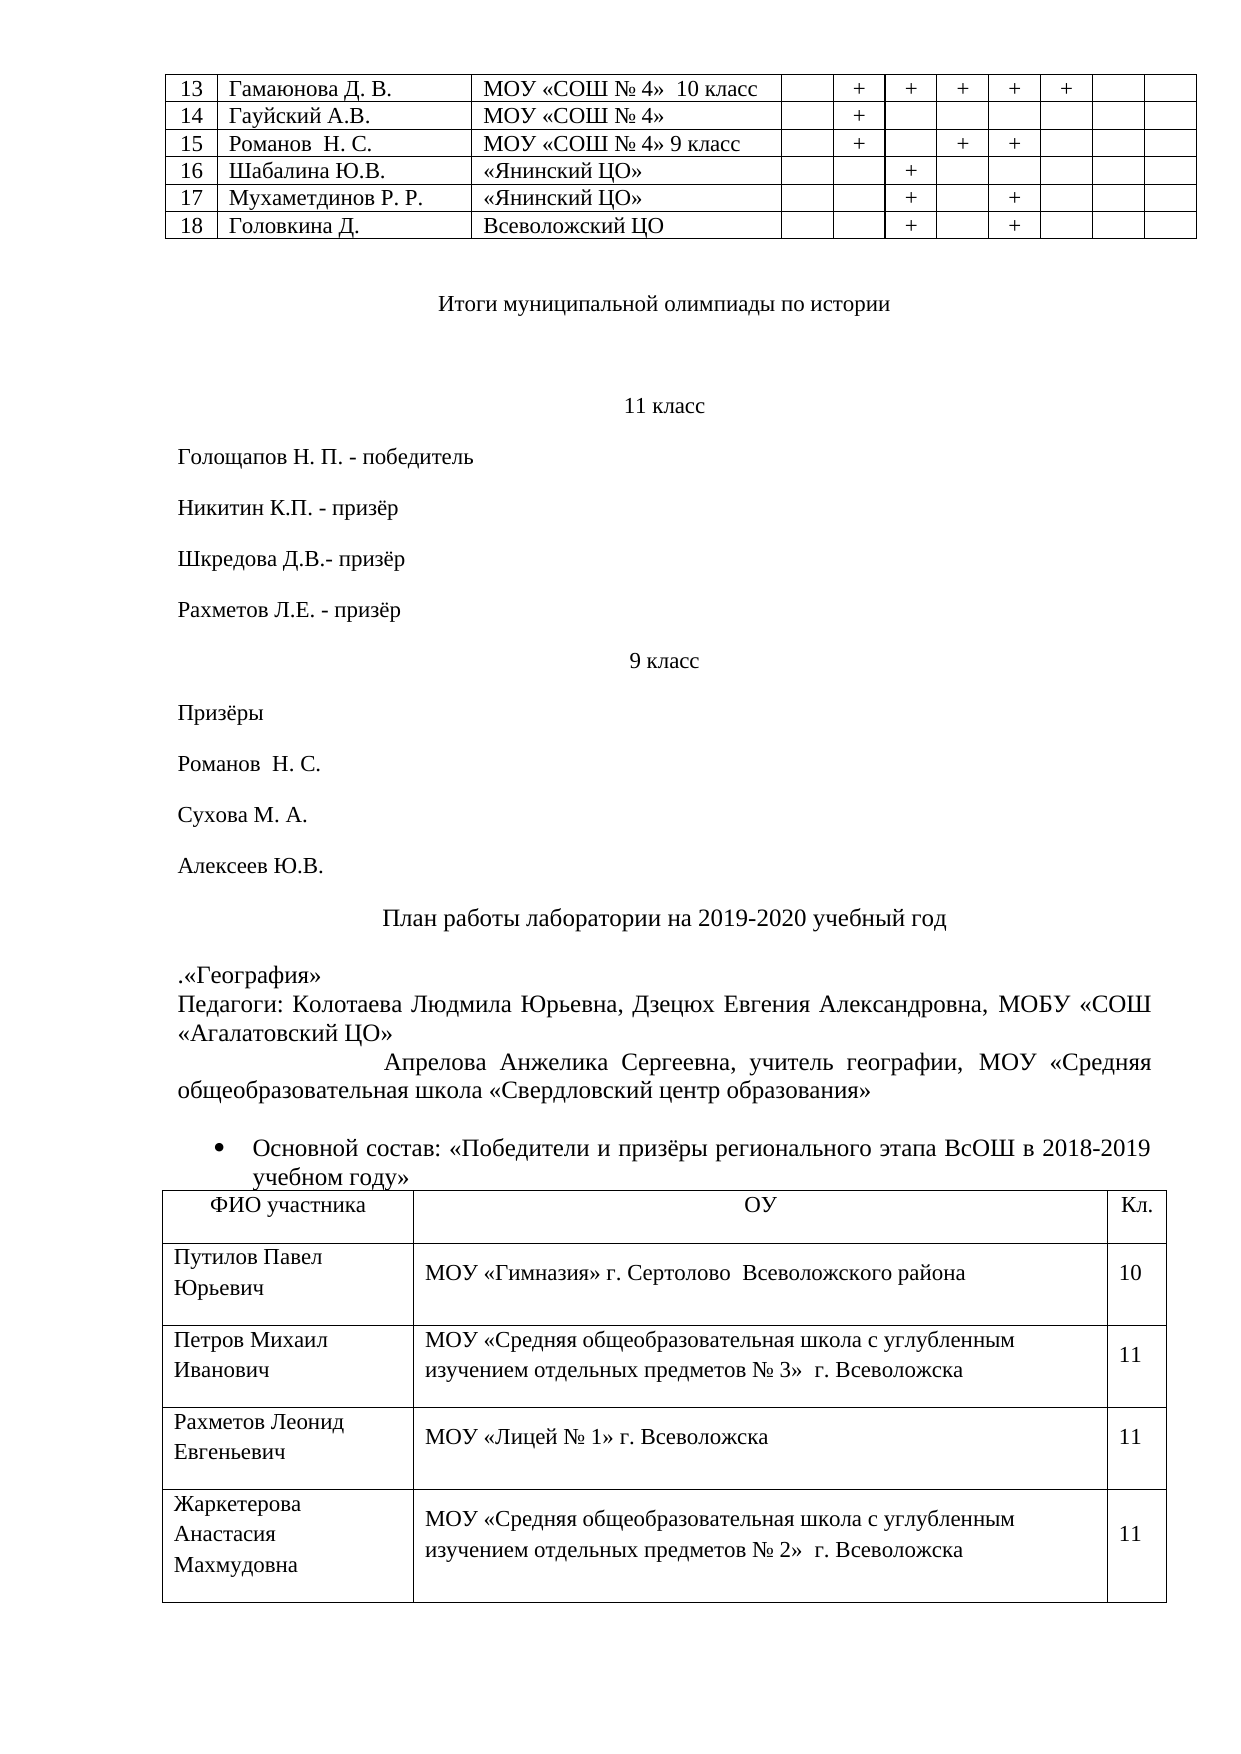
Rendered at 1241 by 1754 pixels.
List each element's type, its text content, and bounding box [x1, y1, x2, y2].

table_header ОУ [414, 1191, 1107, 1242]
table_cell 15 [166, 130, 217, 156]
table_cell [937, 212, 988, 238]
text Никитин К.П. - призёр [177, 494, 1152, 521]
table_cell Романов Н. С. [218, 130, 471, 156]
text Призёры [177, 699, 1152, 725]
table_cell [1145, 157, 1196, 183]
table_cell 13 [166, 75, 217, 101]
table_cell [782, 102, 833, 129]
table_cell [1093, 75, 1144, 101]
table_cell + [886, 185, 936, 211]
table_cell + [989, 185, 1040, 211]
table_cell 10 [1108, 1244, 1166, 1325]
table_cell Рахметов Леонид Евгеньевич [163, 1408, 413, 1489]
text Шкредова Д.В.- призёр [177, 546, 1152, 572]
table_cell + [886, 75, 936, 101]
text 9 класс [177, 648, 1152, 674]
text План работы лаборатории на 2019-2020 учебный год [177, 903, 1152, 932]
table_cell [1041, 102, 1092, 129]
table_cell Мухаметдинов Р. Р. [218, 185, 471, 211]
table_cell [937, 157, 988, 183]
table_cell [834, 185, 884, 211]
table_cell + [937, 130, 988, 156]
text Романов Н. С. [177, 750, 1152, 776]
table_cell МОУ «Гимназия» г. Сертолово Всеволожского района [414, 1244, 1107, 1325]
text Педагоги: Колотаева Людмила Юрьевна, Дзецюх Евгения Александровна, МОБУ «СОШ «Агалатовский ЦО» [177, 989, 1152, 1047]
table_cell [937, 102, 988, 129]
table_cell 11 [1108, 1490, 1166, 1602]
table_cell «Янинский ЦО» [472, 157, 781, 183]
table_cell [989, 102, 1040, 129]
table_cell 16 [166, 157, 217, 183]
table_cell [834, 212, 884, 238]
table_cell [782, 157, 833, 183]
table_cell [782, 212, 833, 238]
table_cell [1145, 185, 1196, 211]
table_cell [886, 130, 936, 156]
table_cell [1041, 130, 1092, 156]
text .«География» [177, 960, 1152, 989]
table_cell + [1041, 75, 1092, 101]
table_cell Петров Михаил Иванович [163, 1326, 413, 1407]
text Рахметов Л.Е. - призёр [177, 597, 1152, 623]
table_cell Жаркетерова Анастасия Махмудовна [163, 1490, 413, 1602]
table_cell + [989, 75, 1040, 101]
table_cell [782, 75, 833, 101]
table_cell Гамаюнова Д. В. [218, 75, 471, 101]
table_cell [886, 102, 936, 129]
text Голощапов Н. П. - победитель [177, 443, 1152, 470]
table_cell МОУ «Лицей № 1» г. Всеволожска [414, 1408, 1107, 1489]
table_cell МОУ «Средняя общеобразовательная школа с углубленным изучением отдельных предметов № 2» г. Всеволожска [414, 1490, 1107, 1602]
table_cell 18 [166, 212, 217, 238]
table_cell [1093, 102, 1144, 129]
table_cell + [834, 102, 884, 129]
table_cell [1093, 157, 1144, 183]
table_cell + [834, 130, 884, 156]
table_cell [1041, 212, 1092, 238]
table_cell Путилов Павел Юрьевич [163, 1244, 413, 1325]
table_cell [1041, 157, 1092, 183]
table_header ФИО участника [163, 1191, 413, 1242]
table_cell [1093, 130, 1144, 156]
table_header Кл. [1108, 1191, 1166, 1242]
table_cell [782, 185, 833, 211]
table_cell 17 [166, 185, 217, 211]
table_cell [1093, 212, 1144, 238]
table_cell МОУ «СОШ № 4» [472, 102, 781, 129]
text Сухова М. А. [177, 801, 1152, 827]
table_cell + [886, 212, 936, 238]
table_cell [1145, 102, 1196, 129]
table_cell 11 [1108, 1326, 1166, 1407]
table_cell [1093, 185, 1144, 211]
text Алексеев Ю.В. [177, 852, 1152, 878]
table_cell Всеволожский ЦО [472, 212, 781, 238]
table_cell Шабалина Ю.В. [218, 157, 471, 183]
table_cell [1145, 212, 1196, 238]
table_cell «Янинский ЦО» [472, 185, 781, 211]
table_cell 11 [1108, 1408, 1166, 1489]
table_cell Головкина Д. [218, 212, 471, 238]
table_cell + [989, 130, 1040, 156]
table_cell [782, 130, 833, 156]
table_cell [472, 75, 781, 101]
table_cell + [937, 75, 988, 101]
table_cell [1145, 130, 1196, 156]
table_cell [989, 157, 1040, 183]
text Апрелова Анжелика Сергеевна, учитель географии, МОУ «Средняя общеобразовательная школа «Свердловский центр образования» [177, 1047, 1152, 1104]
table_cell + [834, 75, 884, 101]
table_cell Гауйский А.В. [218, 102, 471, 129]
table_cell 14 [166, 102, 217, 129]
table_cell [1041, 185, 1092, 211]
text Итоги муниципальной олимпиады по истории [177, 290, 1152, 317]
table_cell [834, 157, 884, 183]
table_cell [1145, 75, 1196, 101]
table_cell + [989, 212, 1040, 238]
table_cell МОУ «Средняя общеобразовательная школа с углубленным изучением отдельных предметов № 3» г. Всеволожска [414, 1326, 1107, 1407]
table_cell МОУ «СОШ № 4» 9 класс [472, 130, 781, 156]
text 11 класс [177, 392, 1152, 419]
list Основной состав: «Победители и призёры регионального этапа ВсОШ в 2018-2019 учебном году» [215, 1133, 1152, 1190]
table_cell [937, 185, 988, 211]
table_cell + [886, 157, 936, 183]
